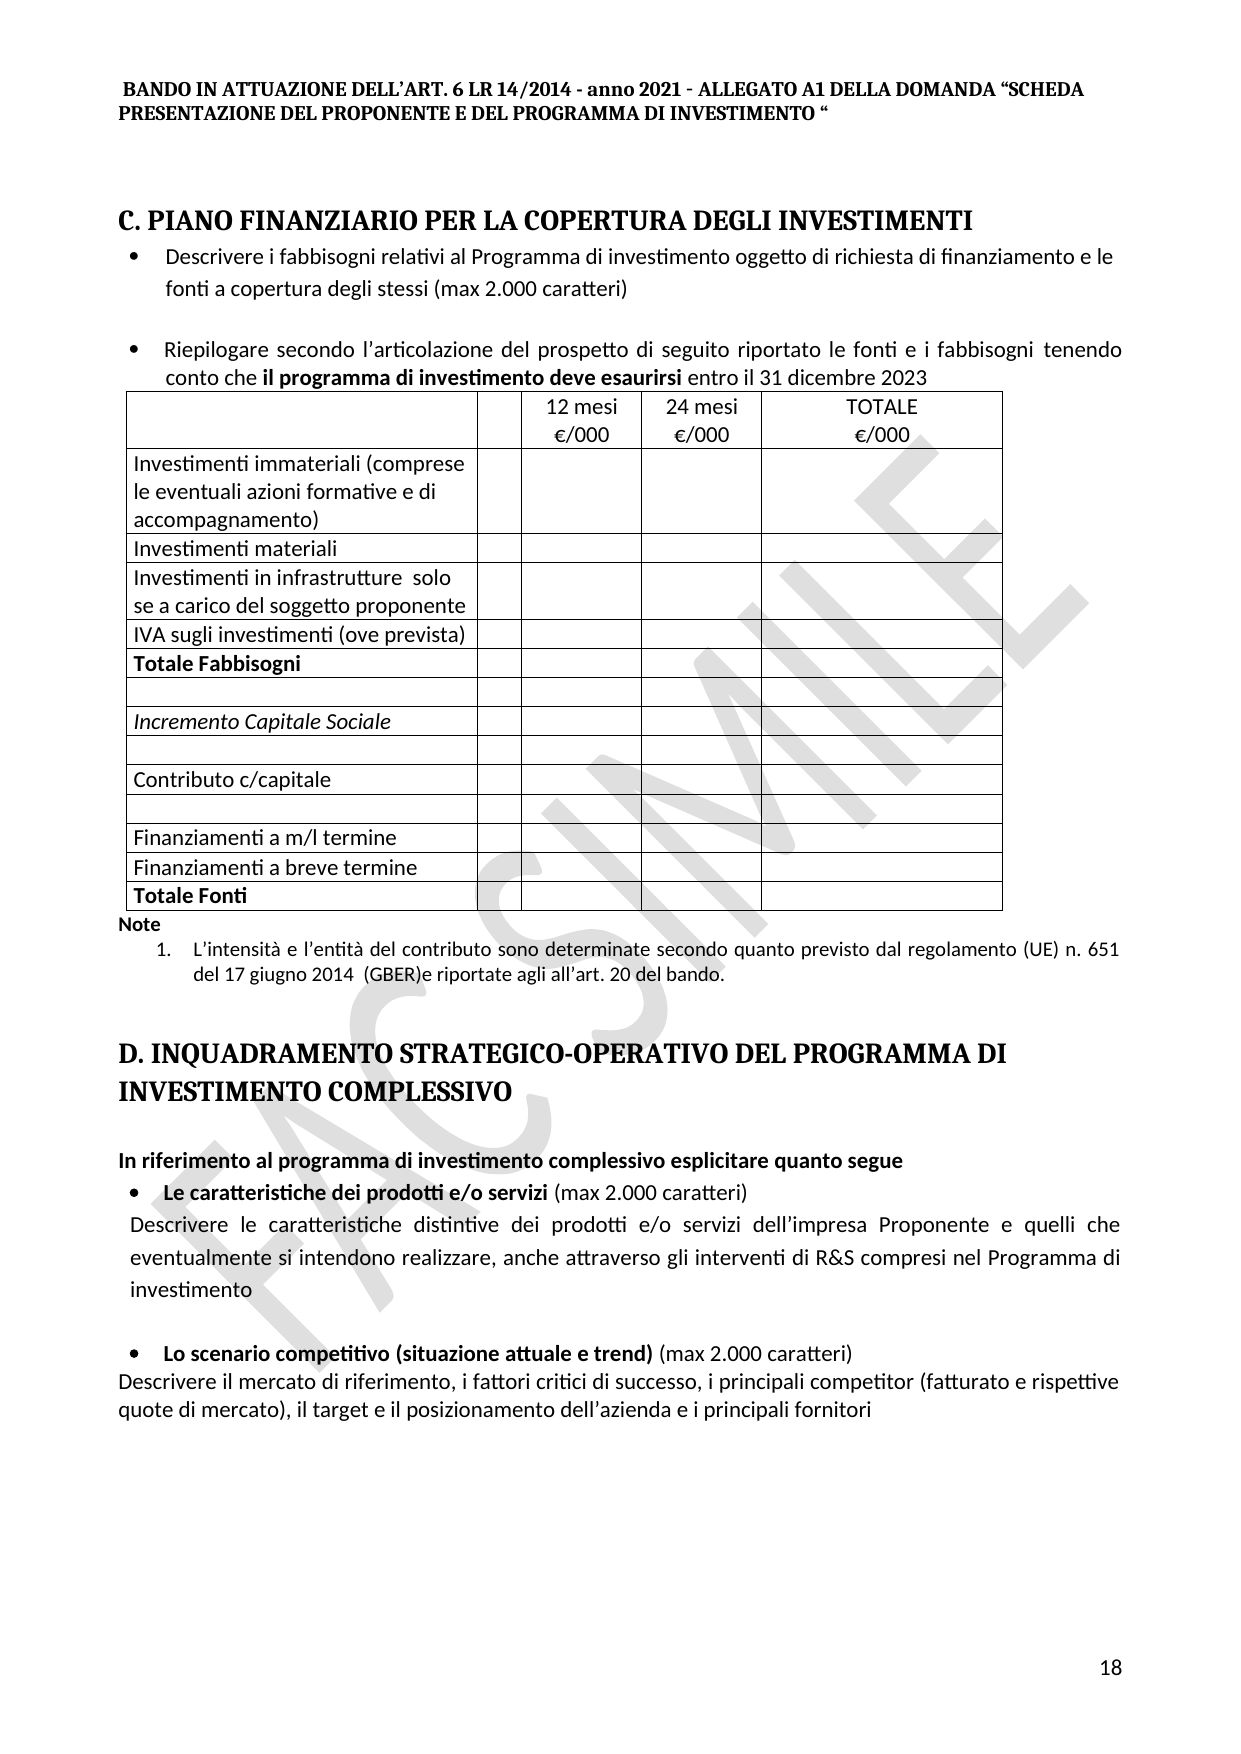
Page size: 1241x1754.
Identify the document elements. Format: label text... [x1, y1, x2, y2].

table_cell [522, 765, 641, 793]
table_cell [478, 563, 521, 619]
text Descrivere le caratteristiche distintive dei prodotti e/o servizi dell’impresa Proponente e quelli che eventualmente si intendono realizzare, anche attraverso gli interventi di R&S compresi nel Programma di investimento [130, 1211, 1122, 1303]
table_cell [127, 678, 477, 706]
table_cell [522, 620, 641, 648]
text Note [118, 911, 1122, 936]
table_cell Investimenti immateriali (comprese le eventuali azioni formative e di accompagnamento) [127, 449, 477, 533]
table_cell [522, 649, 641, 677]
table_cell [478, 882, 521, 910]
table_cell [762, 853, 1002, 881]
table_cell [522, 736, 641, 764]
table_cell [478, 795, 521, 822]
table_cell [762, 678, 1002, 706]
table_cell [522, 563, 641, 619]
table_cell [642, 882, 761, 910]
table_cell Investimenti in infrastrutture solo se a carico del soggetto proponente [127, 563, 477, 619]
table_cell [642, 678, 761, 706]
subtitle D. INQUADRAMENTO STRATEGICO-OPERATIVO DEL PROGRAMMA DI INVESTIMENTO COMPLESSIVO [118, 1037, 1122, 1109]
table_cell [642, 853, 761, 881]
table_cell Investimenti materiali [127, 534, 477, 562]
table_cell Totale Fonti [127, 882, 477, 910]
table_cell Finanziamenti a m/l termine [127, 824, 477, 852]
table_cell [642, 534, 761, 562]
table_cell [127, 736, 477, 764]
table_cell Contributo c/capitale [127, 765, 477, 793]
table_cell [642, 795, 761, 822]
list Lo scenario competitivo (situazione attuale e trend) (max 2.000 caratteri) [130, 1339, 1122, 1367]
table_header TOTALE €/000 [762, 392, 1002, 448]
table_cell [762, 736, 1002, 764]
table_cell [478, 620, 521, 648]
table_cell [642, 824, 761, 852]
list Riepilogare secondo l’articolazione del prospetto di seguito riportato le fonti e i fabbisogni tenendo conto che il programma di investimento deve esaurirsi entro il 31 dicembre 2023 [130, 335, 1122, 391]
table_cell [642, 707, 761, 735]
table_cell [762, 882, 1002, 910]
table_cell [522, 678, 641, 706]
table_cell [762, 765, 1002, 793]
table_cell [522, 534, 641, 562]
table_cell [762, 707, 1002, 735]
list Descrivere i fabbisogni relativi al Programma di investimento oggetto di richiesta di finanziamento e le fonti a copertura degli stessi (max 2.000 caratteri) [130, 242, 1122, 302]
table_cell Incremento Capitale Sociale [127, 707, 477, 735]
table_cell [642, 765, 761, 793]
table_header 12 mesi €/000 [522, 392, 641, 448]
table_cell [762, 563, 1002, 619]
table_cell [642, 649, 761, 677]
table_header [478, 392, 521, 448]
table_cell [762, 824, 1002, 852]
table_cell [762, 534, 1002, 562]
table_cell [642, 736, 761, 764]
table_cell [522, 795, 641, 822]
list L’intensità e l’entità del contributo sono determinate secondo quanto previsto dal regolamento (UE) n. 651 del 17 giugno 2014 (GBER)e riportate agli all’art. 20 del bando. [156, 936, 1122, 987]
table_cell [478, 534, 521, 562]
text In riferimento al programma di investimento complessivo esplicitare quanto segue [118, 1146, 1122, 1174]
table_cell [522, 853, 641, 881]
table_cell [762, 649, 1002, 677]
table_cell [762, 449, 1002, 533]
table_cell Totale Fabbisogni [127, 649, 477, 677]
table_cell [478, 649, 521, 677]
table_cell [478, 678, 521, 706]
list Le caratteristiche dei prodotti e/o servizi (max 2.000 caratteri) [130, 1178, 1122, 1206]
table_cell [762, 795, 1002, 822]
subtitle C. PIANO FINANZIARIO PER LA COPERTURA DEGLI INVESTIMENTI [118, 204, 1122, 237]
table_cell [642, 620, 761, 648]
table_cell [642, 563, 761, 619]
text Descrivere il mercato di riferimento, i fattori critici di successo, i principali competitor (fatturato e rispettive quote di mercato), il target e il posizionamento dell’azienda e i principali fornitori [118, 1367, 1122, 1423]
table_cell [522, 449, 641, 533]
table_cell [127, 795, 477, 822]
table_cell [478, 765, 521, 793]
table_header 24 mesi €/000 [642, 392, 761, 448]
table_cell [522, 824, 641, 852]
table_cell [478, 736, 521, 764]
table_cell [762, 620, 1002, 648]
table_cell [478, 449, 521, 533]
table_cell [478, 707, 521, 735]
table_header [127, 392, 477, 448]
table_cell [478, 824, 521, 852]
table_cell Finanziamenti a breve termine [127, 853, 477, 881]
table_cell IVA sugli investimenti (ove prevista) [127, 620, 477, 648]
table_cell [522, 882, 641, 910]
table_cell [478, 853, 521, 881]
table_cell [642, 449, 761, 533]
table_cell [522, 707, 641, 735]
